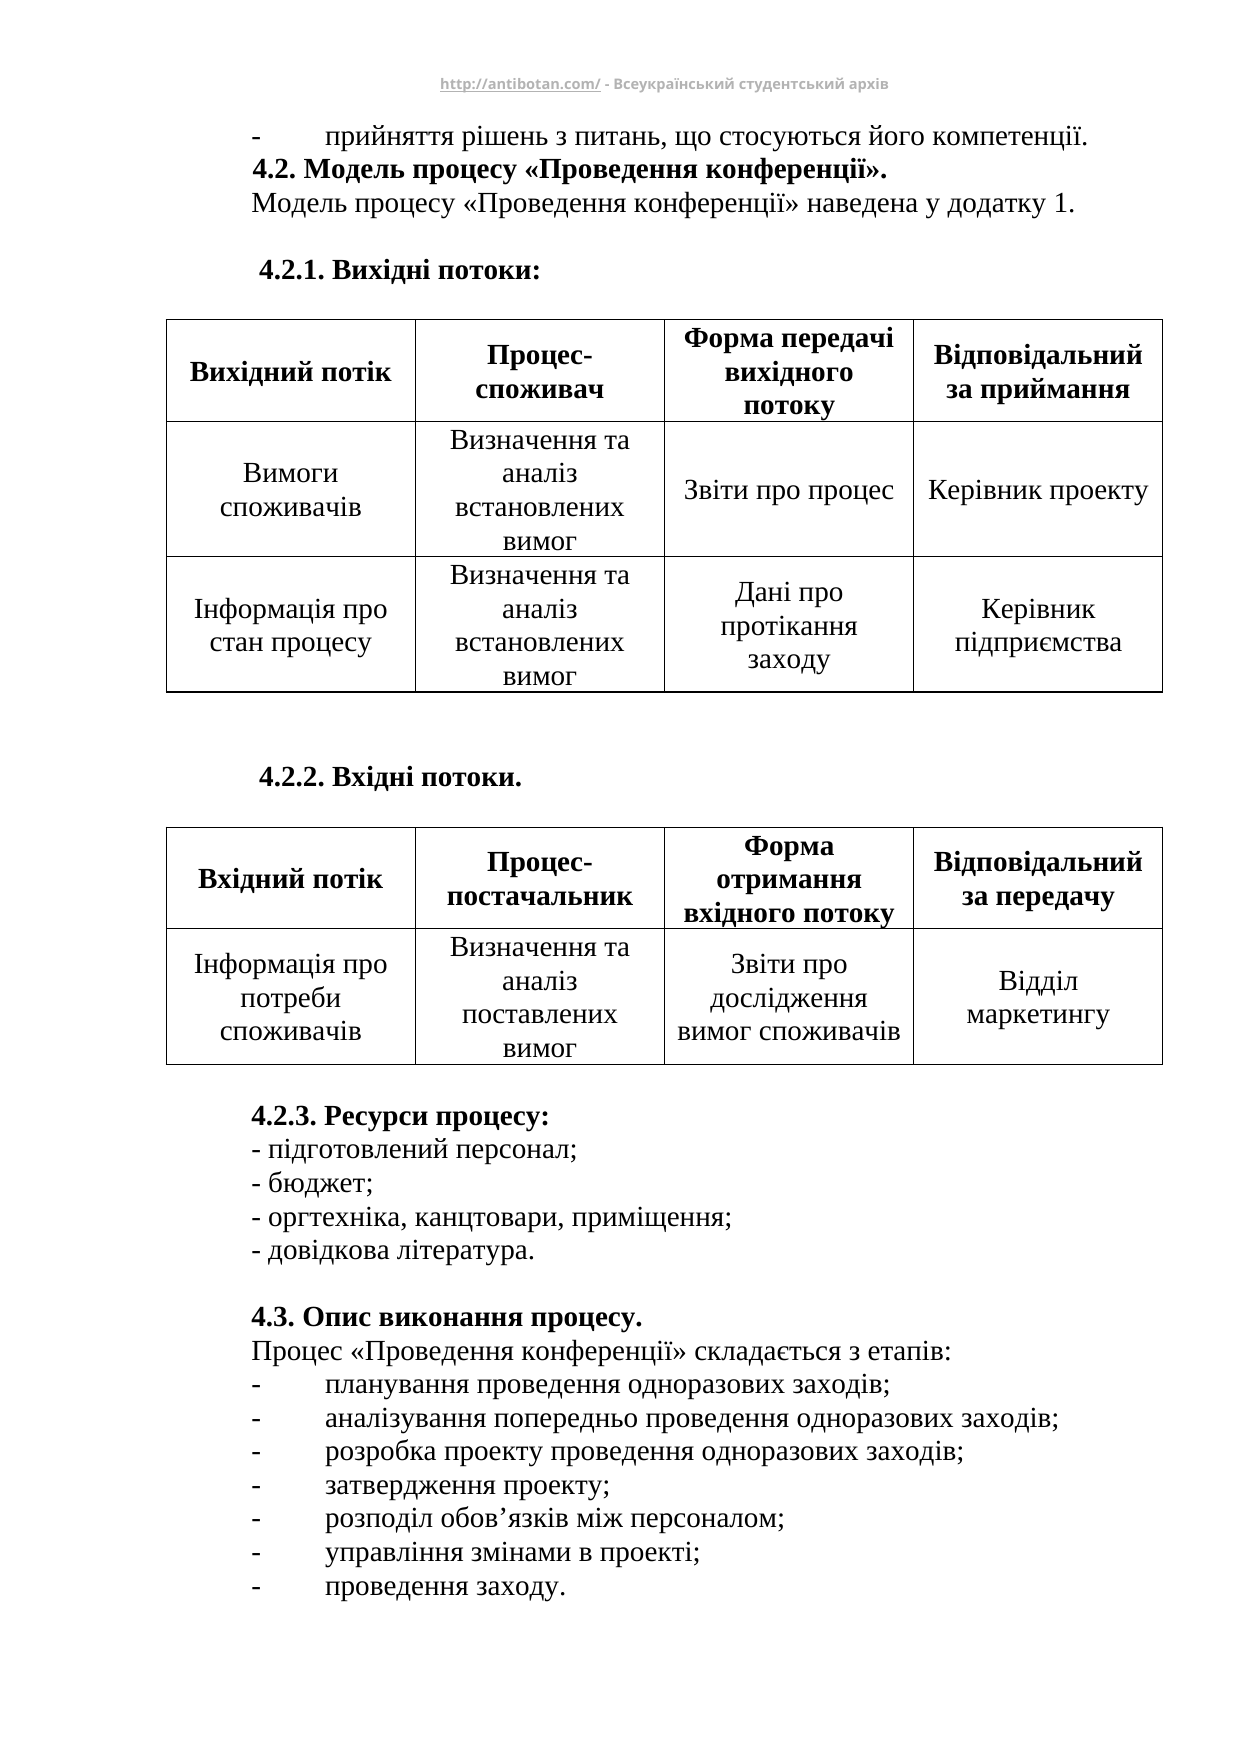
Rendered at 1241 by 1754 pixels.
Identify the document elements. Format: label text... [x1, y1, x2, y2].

table_cell Дані про протікання заходу [665, 557, 913, 691]
list управління змінами в проекті; [177, 1534, 1152, 1568]
text - довідкова література. [177, 1232, 1152, 1266]
table_cell Вимоги споживачів [167, 422, 415, 556]
table_header Вихідний потік [167, 320, 415, 421]
table_cell Інформація про потреби споживачів [167, 929, 415, 1063]
table_cell Визначення та аналіз поставлених вимог [416, 929, 664, 1063]
table_header Відповідальний за передачу [914, 828, 1162, 928]
text - бюджет; [177, 1165, 1152, 1199]
table_cell Інформація про стан процесу [167, 557, 415, 691]
table_cell Звіти про дослідження вимог споживачів [665, 929, 913, 1063]
table_cell Відділ маркетингу [914, 929, 1162, 1063]
table_cell Визначення та аналіз встановлених вимог [416, 422, 664, 556]
text 4.3. Опис виконання процесу. [177, 1299, 1152, 1333]
text Модель процесу «Проведення конференції» наведена у додатку 1. [177, 185, 1152, 219]
list затвердження проекту; [177, 1467, 1152, 1501]
table_header Відповідальний за приймання [914, 320, 1162, 421]
text 4.2.1. Вихідні потоки: [185, 252, 1152, 286]
table_cell Звіти про процес [665, 422, 913, 556]
table_header Вхідний потік [167, 828, 415, 928]
list розробка проекту проведення одноразових заходів; [177, 1433, 1152, 1467]
table_cell Керівник підприємства [914, 557, 1162, 691]
table_header Процес-споживач [416, 320, 664, 421]
text 4.2.3. Ресурси процесу: [177, 1098, 1152, 1132]
text 4.2. Модель процесу «Проведення конференції». [177, 152, 1152, 185]
table_header Процес-постачальник [416, 828, 664, 928]
list розподіл обов’язків між персоналом; [177, 1501, 1152, 1534]
table_cell Визначення та аналіз встановлених вимог [416, 557, 664, 691]
table_header Форма передачі вихідного потоку [665, 320, 913, 421]
list аналізування попередньо проведення одноразових заходів; [177, 1400, 1152, 1433]
table_cell Керівник проекту [914, 422, 1162, 556]
list прийняття рішень з питань, що стосуються його компетенції. [177, 118, 1152, 152]
table_header Форма отримання вхідного потоку [665, 828, 913, 928]
text Процес «Проведення конференції» складається з етапів: [177, 1333, 1152, 1366]
text 4.2.2. Вхідні потоки. [185, 759, 1152, 793]
list планування проведення одноразових заходів; [177, 1366, 1152, 1400]
text - оргтехніка, канцтовари, приміщення; [177, 1199, 1152, 1232]
text - підготовлений персонал; [177, 1132, 1152, 1165]
list проведення заходу. [177, 1568, 1152, 1601]
